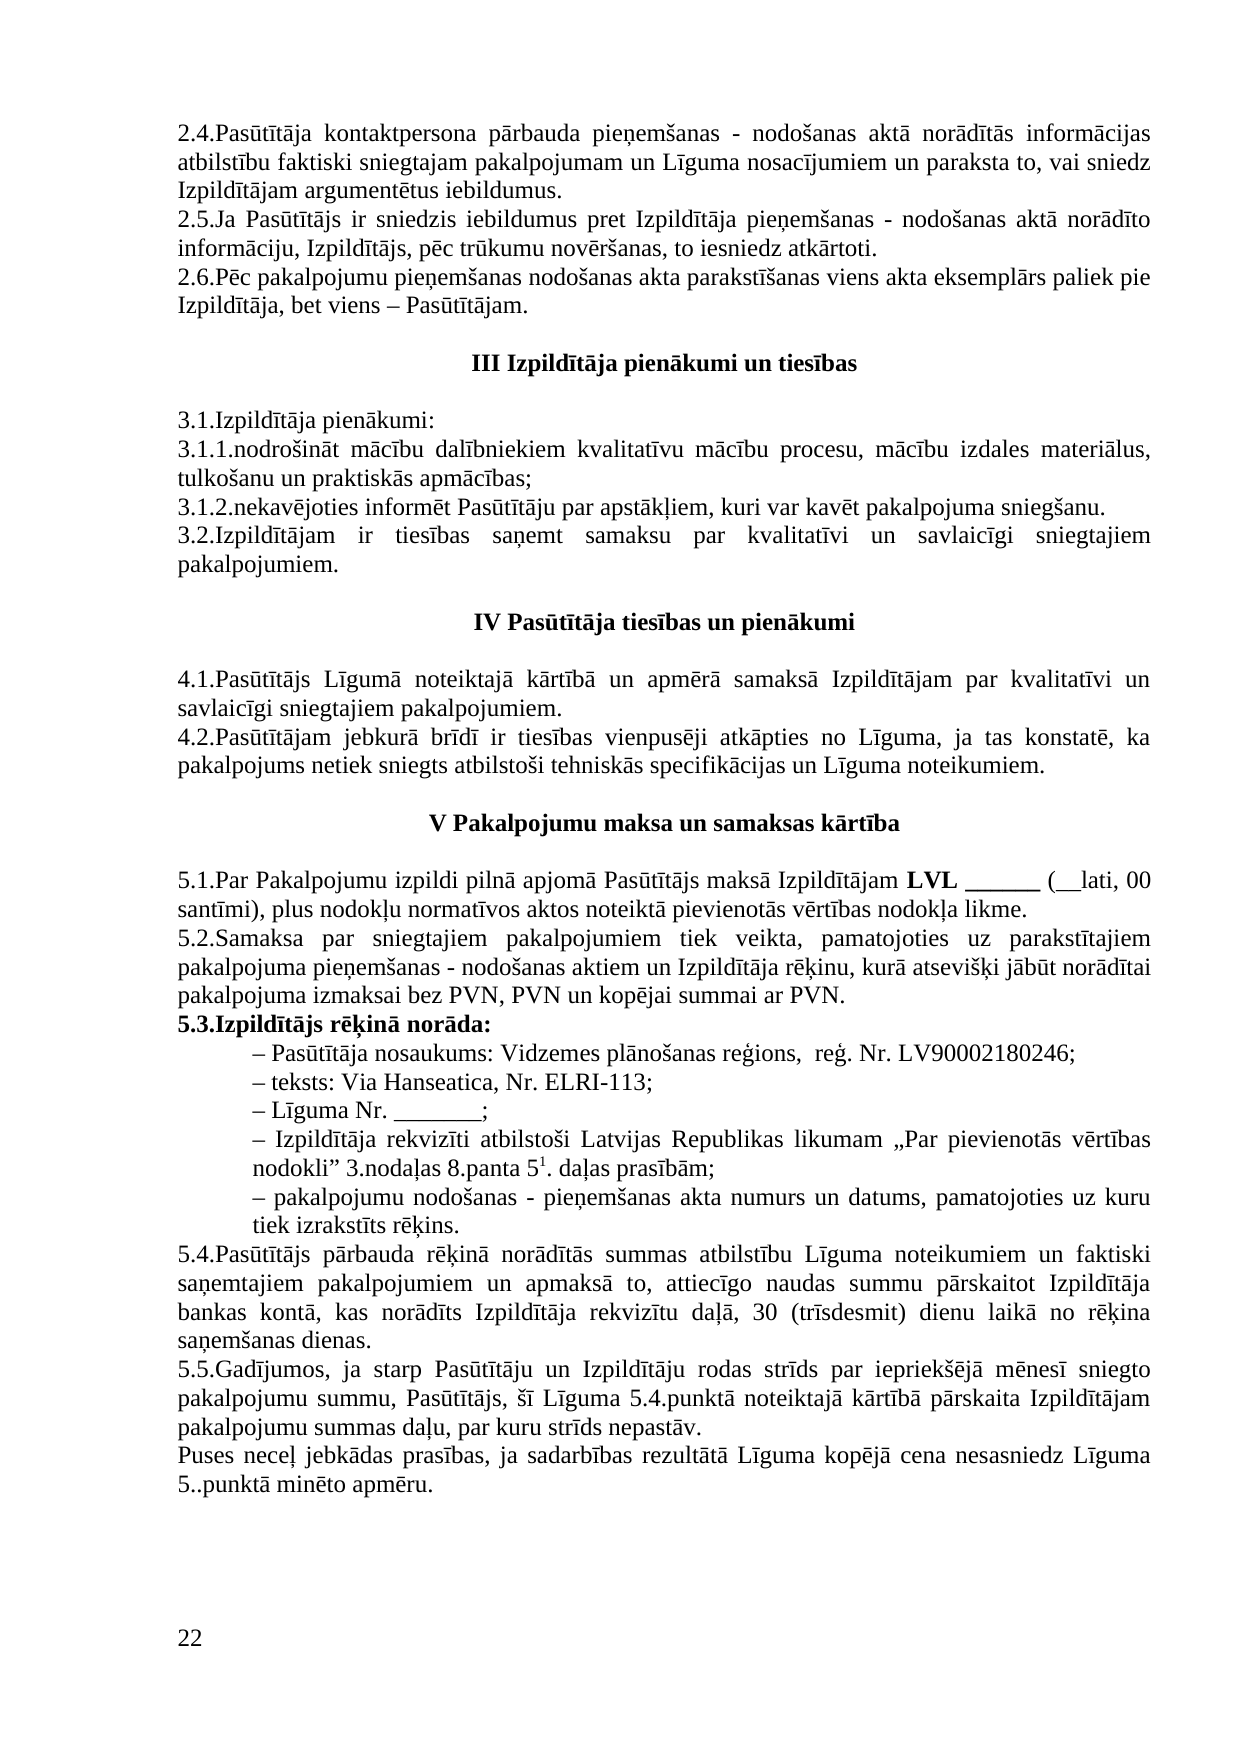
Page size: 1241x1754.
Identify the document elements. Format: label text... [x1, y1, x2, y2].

text 3.2.Izpildītājam ir tiesības saņemt samaksu par kvalitatīvi un savlaicīgi sniegtajiem pakalpojumiem. [177, 521, 1152, 578]
text V Pakalpojumu maksa un samaksas kārtība [177, 808, 1152, 837]
text – Līguma Nr. _______; [177, 1096, 1152, 1124]
text Puses neceļ jebkādas prasības, ja sadarbības rezultātā Līguma kopējā cena nesasniedz Līguma 5..punktā minēto apmēru. [177, 1441, 1152, 1498]
text 5.3.Izpildītājs rēķinā norāda: [177, 1009, 1152, 1038]
text 5.5.Gadījumos, ja starp Pasūtītāju un Izpildītāju rodas strīds par iepriekšējā mēnesī sniegto pakalpojumu summu, Pasūtītājs, šī Līguma 5.4.punktā noteiktajā kārtībā pārskaita Izpildītājam pakalpojumu summas daļu, par kuru strīds nepastāv. [177, 1354, 1152, 1441]
text IV Pasūtītāja tiesības un pienākumi [177, 607, 1152, 636]
text – Izpildītāja rekvizīti atbilstoši Latvijas Republikas likumam „Par pievienotās vērtības nodokli” 3.nodaļas 8.panta 51. daļas prasībām; [252, 1124, 1152, 1182]
subtitle 3.1.Izpildītāja pienākumi: [177, 406, 1152, 434]
text 2.5.Ja Pasūtītājs ir sniedzis iebildumus pret Izpildītāja pieņemšanas - nodošanas aktā norādīto informāciju, Izpildītājs, pēc trūkumu novēršanas, to iesniedz atkārtoti. [177, 204, 1152, 262]
text 3.1.1.nodrošināt mācību dalībniekiem kvalitatīvu mācību procesu, mācību izdales materiālus, tulkošanu un praktiskās apmācības; [177, 434, 1152, 492]
text 2.6.Pēc pakalpojumu pieņemšanas nodošanas akta parakstīšanas viens akta eksemplārs paliek pie Izpildītāja, bet viens – Pasūtītājam. [177, 262, 1152, 319]
text 3.1.2.nekavējoties informēt Pasūtītāju par apstākļiem, kuri var kavēt pakalpojuma sniegšanu. [177, 492, 1152, 521]
text – teksts: Via Hanseatica, Nr. ELRI-113; [252, 1067, 1152, 1096]
text 2.4.Pasūtītāja kontaktpersona pārbauda pieņemšanas - nodošanas aktā norādītās informācijas atbilstību faktiski sniegtajam pakalpojumam un Līguma nosacījumiem un paraksta to, vai sniedz Izpildītājam argumentētus iebildumus. [177, 118, 1152, 204]
text 4.2.Pasūtītājam jebkurā brīdī ir tiesības vienpusēji atkāpties no Līguma, ja tas konstatē, ka pakalpojums netiek sniegts atbilstoši tehniskās specifikācijas un Līguma noteikumiem. [177, 722, 1152, 779]
text 4.1.Pasūtītājs Līgumā noteiktajā kārtībā un apmērā samaksā Izpildītājam par kvalitatīvi un savlaicīgi sniegtajiem pakalpojumiem. [177, 664, 1152, 722]
text – pakalpojumu nodošanas - pieņemšanas akta numurs un datums, pamatojoties uz kuru tiek izrakstīts rēķins. [252, 1182, 1152, 1239]
text 5.4.Pasūtītājs pārbauda rēķinā norādītās summas atbilstību Līguma noteikumiem un faktiski saņemtajiem pakalpojumiem un apmaksā to, attiecīgo naudas summu pārskaitot Izpildītāja bankas kontā, kas norādīts Izpildītāja rekvizītu daļā, 30 (trīsdesmit) dienu laikā no rēķina saņemšanas dienas. [177, 1239, 1152, 1354]
text 5.2.Samaksa par sniegtajiem pakalpojumiem tiek veikta, pamatojoties uz parakstītajiem pakalpojuma pieņemšanas - nodošanas aktiem un Izpildītāja rēķinu, kurā atsevišķi jābūt norādītai pakalpojuma izmaksai bez PVN, PVN un kopējai summai ar PVN. [177, 923, 1152, 1009]
subtitle III Izpildītāja pienākumi un tiesības [177, 348, 1152, 377]
text – Pasūtītāja nosaukums: Vidzemes plānošanas reģions, reģ. Nr. LV90002180246; [177, 1038, 1152, 1067]
text 5.1.Par Pakalpojumu izpildi pilnā apjomā Pasūtītājs maksā Izpildītājam LVL ______ (__lati, 00 santīmi), plus nodokļu normatīvos aktos noteiktā pievienotās vērtības nodokļa likme. [177, 866, 1152, 923]
